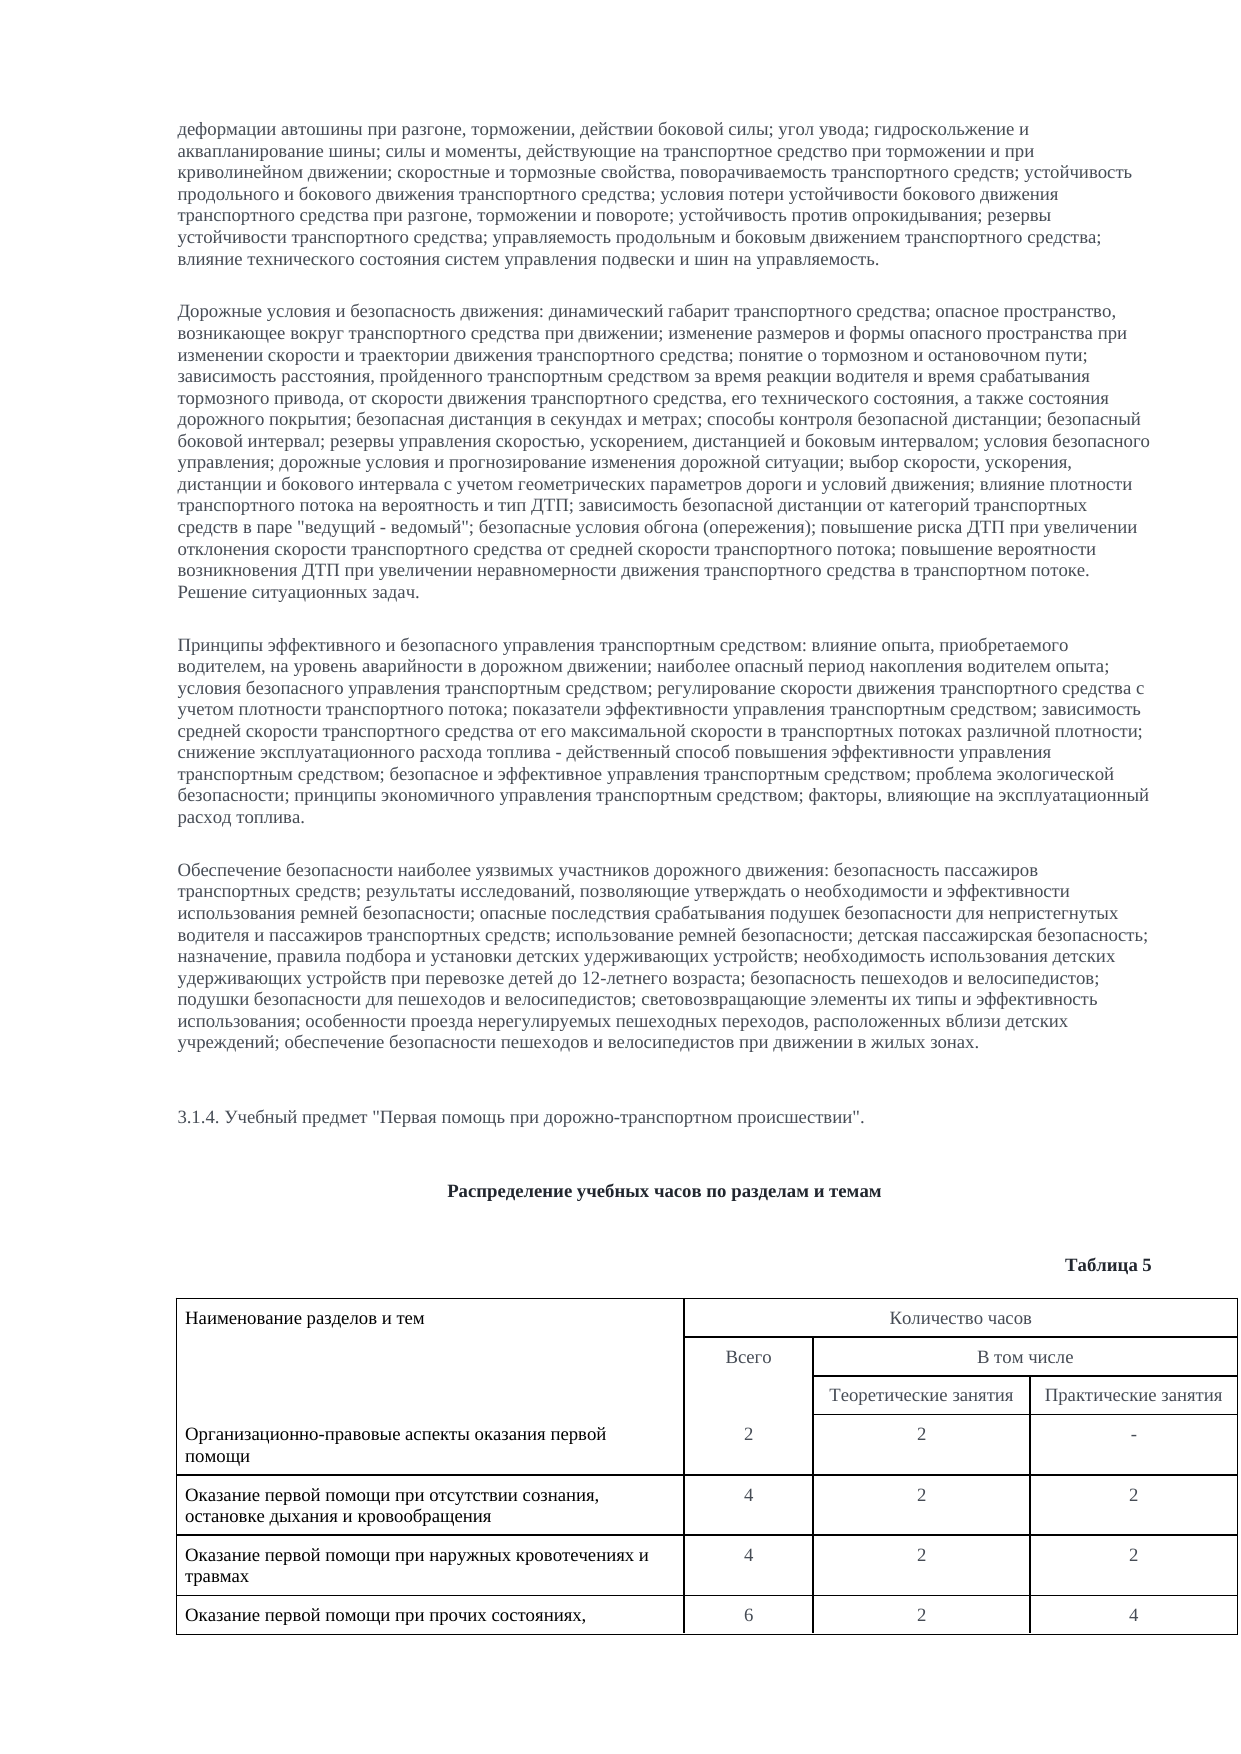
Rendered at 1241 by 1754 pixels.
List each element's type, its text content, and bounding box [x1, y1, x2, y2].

text Принципы эффективного и безопасного управления транспортным средством: влияние опыта, приобретаемого водителем, на уровень аварийности в дорожном движении; наиболее опасный период накопления водителем опыта; условия безопасного управления транспортным средством; регулирование скорости движения транспортного средства с учетом плотности транспортного потока; показатели эффективности управления транспортным средством; зависимость средней скорости транспортного средства от его максимальной скорости в транспортных потоках различной плотности; снижение эксплуатационного расхода топлива - действенный способ повышения эффективности управления транспортным средством; безопасное и эффективное управления транспортным средством; проблема экологической безопасности; принципы экономичного управления транспортным средством; факторы, влияющие на эксплуатационный расход топлива. [177, 633, 1152, 827]
table_cell 4 [1031, 1596, 1237, 1633]
text Дорожные условия и безопасность движения: динамический габарит транспортного средства; опасное пространство, возникающее вокруг транспортного средства при движении; изменение размеров и формы опасного пространства при изменении скорости и траектории движения транспортного средства; понятие о тормозном и остановочном пути; зависимость расстояния, пройденного транспортным средством за время реакции водителя и время срабатывания тормозного привода, от скорости движения транспортного средства, его технического состояния, а также состояния дорожного покрытия; безопасная дистанция в секундах и метрах; способы контроля безопасной дистанции; безопасный боковой интервал; резервы управления скоростью, ускорением, дистанцией и боковым интервалом; условия безопасного управления; дорожные условия и прогнозирование изменения дорожной ситуации; выбор скорости, ускорения, дистанции и бокового интервала с учетом геометрических параметров дороги и условий движения; влияние плотности транспортного потока на вероятность и тип ДТП; зависимость безопасной дистанции от категорий транспортных средств в паре "ведущий - ведомый"; безопасные условия обгона (опережения); повышение риска ДТП при увеличении отклонения скорости транспортного средства от средней скорости транспортного потока; повышение вероятности возникновения ДТП при увеличении неравномерности движения транспортного средства в транспортном потоке. Решение ситуационных задач. [177, 300, 1152, 602]
table_cell Практические занятия [1031, 1377, 1237, 1414]
table_cell Всего [685, 1338, 812, 1414]
table_cell 4 [685, 1536, 812, 1595]
table_cell 2 [814, 1415, 1029, 1474]
table_cell Теоретические занятия [814, 1377, 1029, 1414]
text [177, 118, 1152, 269]
table_cell 6 [685, 1596, 812, 1633]
text Таблица 5 [177, 1254, 1152, 1276]
table_cell - [1031, 1415, 1237, 1474]
text Обеспечение безопасности наиболее уязвимых участников дорожного движения: безопасность пассажиров транспортных средств; результаты исследований, позволяющие утверждать о необходимости и эффективности использования ремней безопасности; опасные последствия срабатывания подушек безопасности для непристегнутых водителя и пассажиров транспортных средств; использование ремней безопасности; детская пассажирская безопасность; назначение, правила подбора и установки детских удерживающих устройств; необходимость использования детских удерживающих устройств при перевозке детей до 12-летнего возраста; безопасность пешеходов и велосипедистов; подушки безопасности для пешеходов и велосипедистов; световозвращающие элементы их типы и эффективность использования; особенности проезда нерегулируемых пешеходных переходов, расположенных вблизи детских учреждений; обеспечение безопасности пешеходов и велосипедистов при движении в жилых зонах. [177, 859, 1152, 1053]
table_cell Организационно-правовые аспекты оказания первой помощи [177, 1414, 683, 1474]
table_cell 2 [685, 1414, 812, 1474]
table_cell 2 [1031, 1536, 1237, 1595]
table_cell 4 [685, 1476, 812, 1534]
table_cell 2 [814, 1476, 1029, 1534]
table_cell В том числе [814, 1338, 1237, 1375]
text Распределение учебных часов по разделам и темам [177, 1180, 1152, 1202]
table_cell 2 [814, 1596, 1029, 1633]
text 3.1.4. Учебный предмет "Первая помощь при дорожно-транспортном происшествии". [177, 1106, 1152, 1127]
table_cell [177, 1596, 683, 1633]
table_cell Оказание первой помощи при наружных кровотечениях и травмах [177, 1536, 683, 1595]
table_header Наименование разделов и тем [177, 1299, 683, 1414]
table_header Количество часов [685, 1299, 1237, 1336]
table_cell 2 [814, 1536, 1029, 1595]
table_cell Оказание первой помощи при отсутствии сознания, остановке дыхания и кровообращения [177, 1476, 683, 1534]
table_cell 2 [1031, 1476, 1237, 1534]
